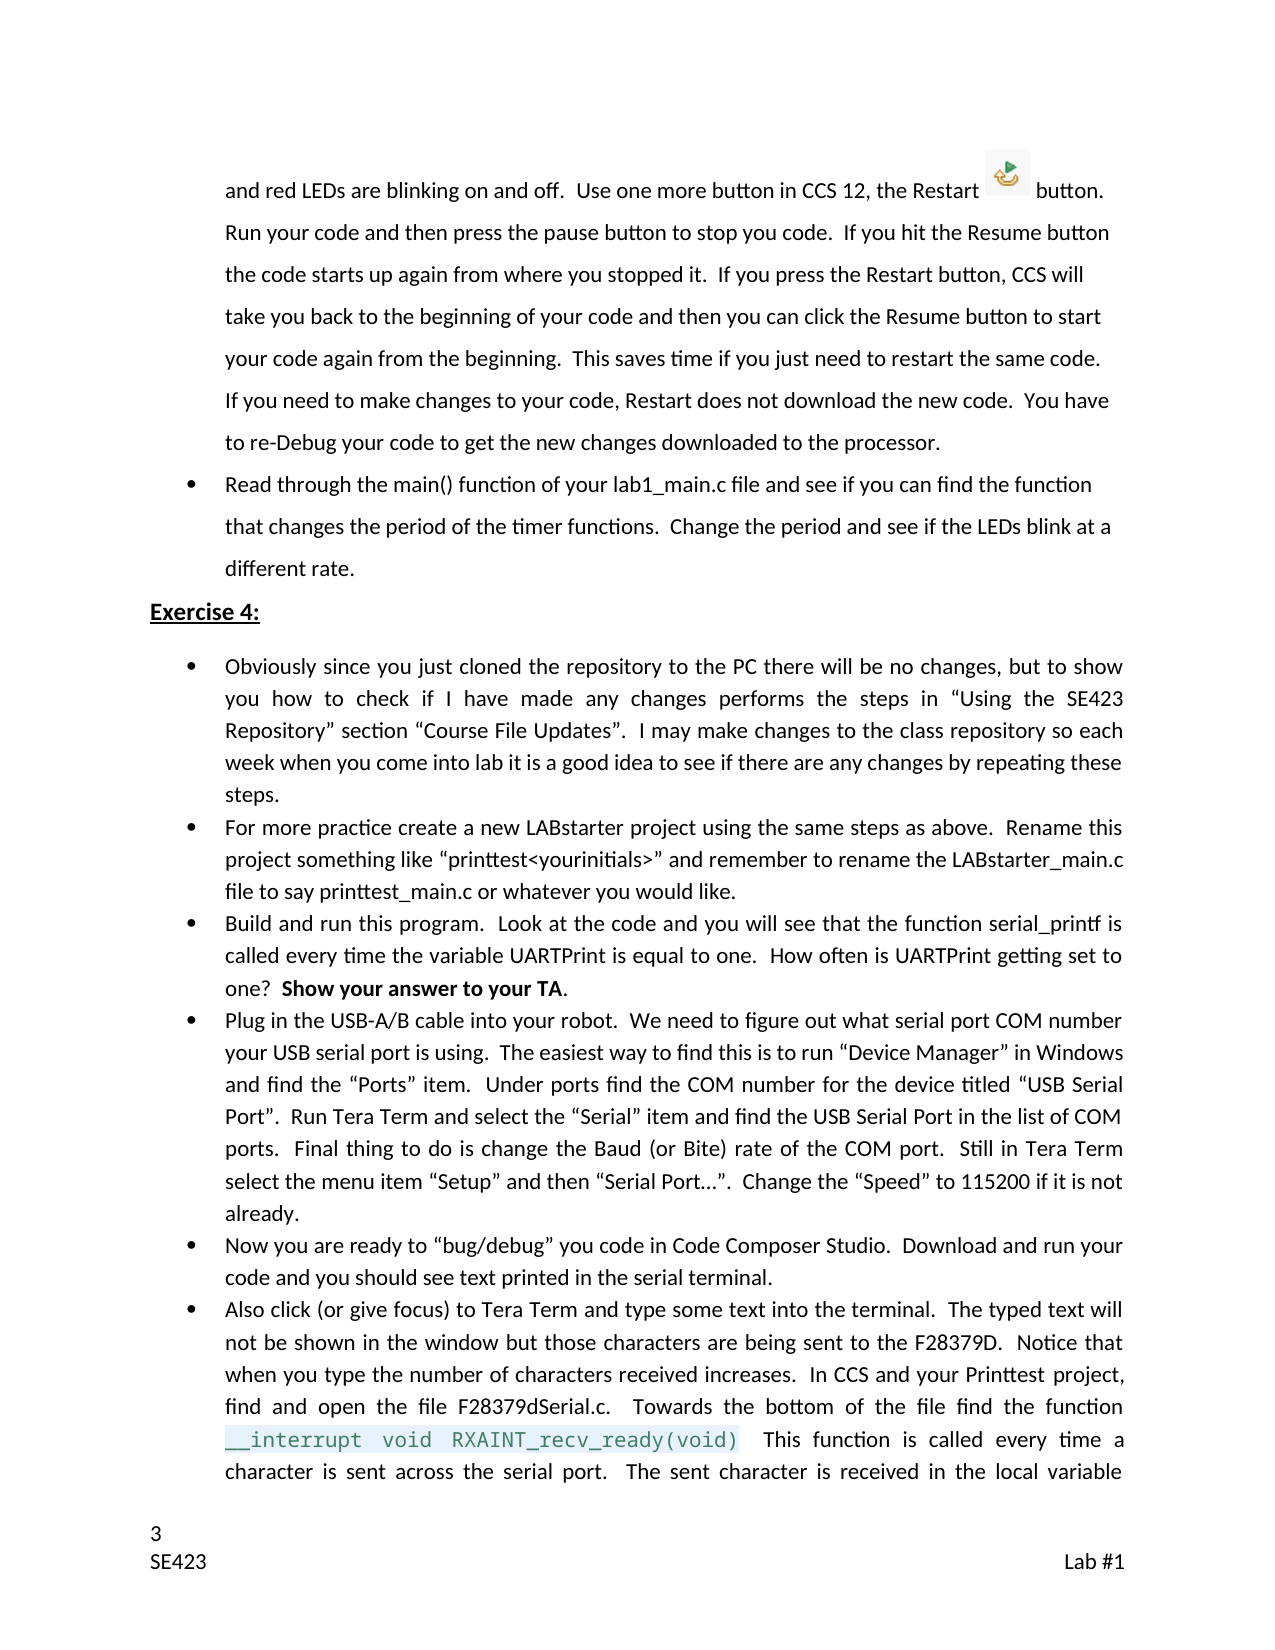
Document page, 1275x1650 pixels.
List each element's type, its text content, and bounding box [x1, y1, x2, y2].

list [187, 150, 1125, 456]
text Exercise 4: [150, 596, 1125, 626]
list Plug in the USB-A/B cable into your robot. We need to figure out what serial port COM number your USB serial port is using. The easiest way to find this is to run “Device Manager” in Windows and find the “Ports” item. Under ports find the COM number for the device titled “USB Serial Port”. Run Tera Term and select the “Serial” item and find the USB Serial Port in the list of COM ports. Final thing to do is change the Baud (or Bite) rate of the COM port. Still in Tera Term select the menu item “Setup” and then “Serial Port…”. Change the “Speed” to 115200 if it is not already. [187, 1006, 1125, 1227]
list For more practice create a new LABstarter project using the same steps as above. Rename this project something like “printtest<yourinitials>” and remember to rename the LABstarter_main.c file to say printtest_main.c or whatever you would like. [187, 813, 1125, 905]
list Read through the main() function of your lab1_main.c file and see if you can find the function that changes the period of the timer functions. Change the period and see if the LEDs blink at a different rate. [187, 470, 1125, 582]
list Obviously since you just cloned the repository to the PC there will be no changes, but to show you how to check if I have made any changes performs the steps in “Using the SE423 Repository” section “Course File Updates”. I may make changes to the class repository so each week when you come into lab it is a good idea to see if there are any changes by repeating these steps. [187, 652, 1125, 808]
list Now you are ready to “bug/debug” you code in Code Composer Studio. Download and run your code and you should see text printed in the serial terminal. [187, 1231, 1125, 1291]
list Build and run this program. Look at the code and you will see that the function serial_printf is called every time the variable UARTPrint is equal to one. How often is UARTPrint getting set to one? Show your answer to your TA. [187, 909, 1125, 1002]
picture [985, 150, 1031, 199]
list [187, 1296, 1125, 1485]
